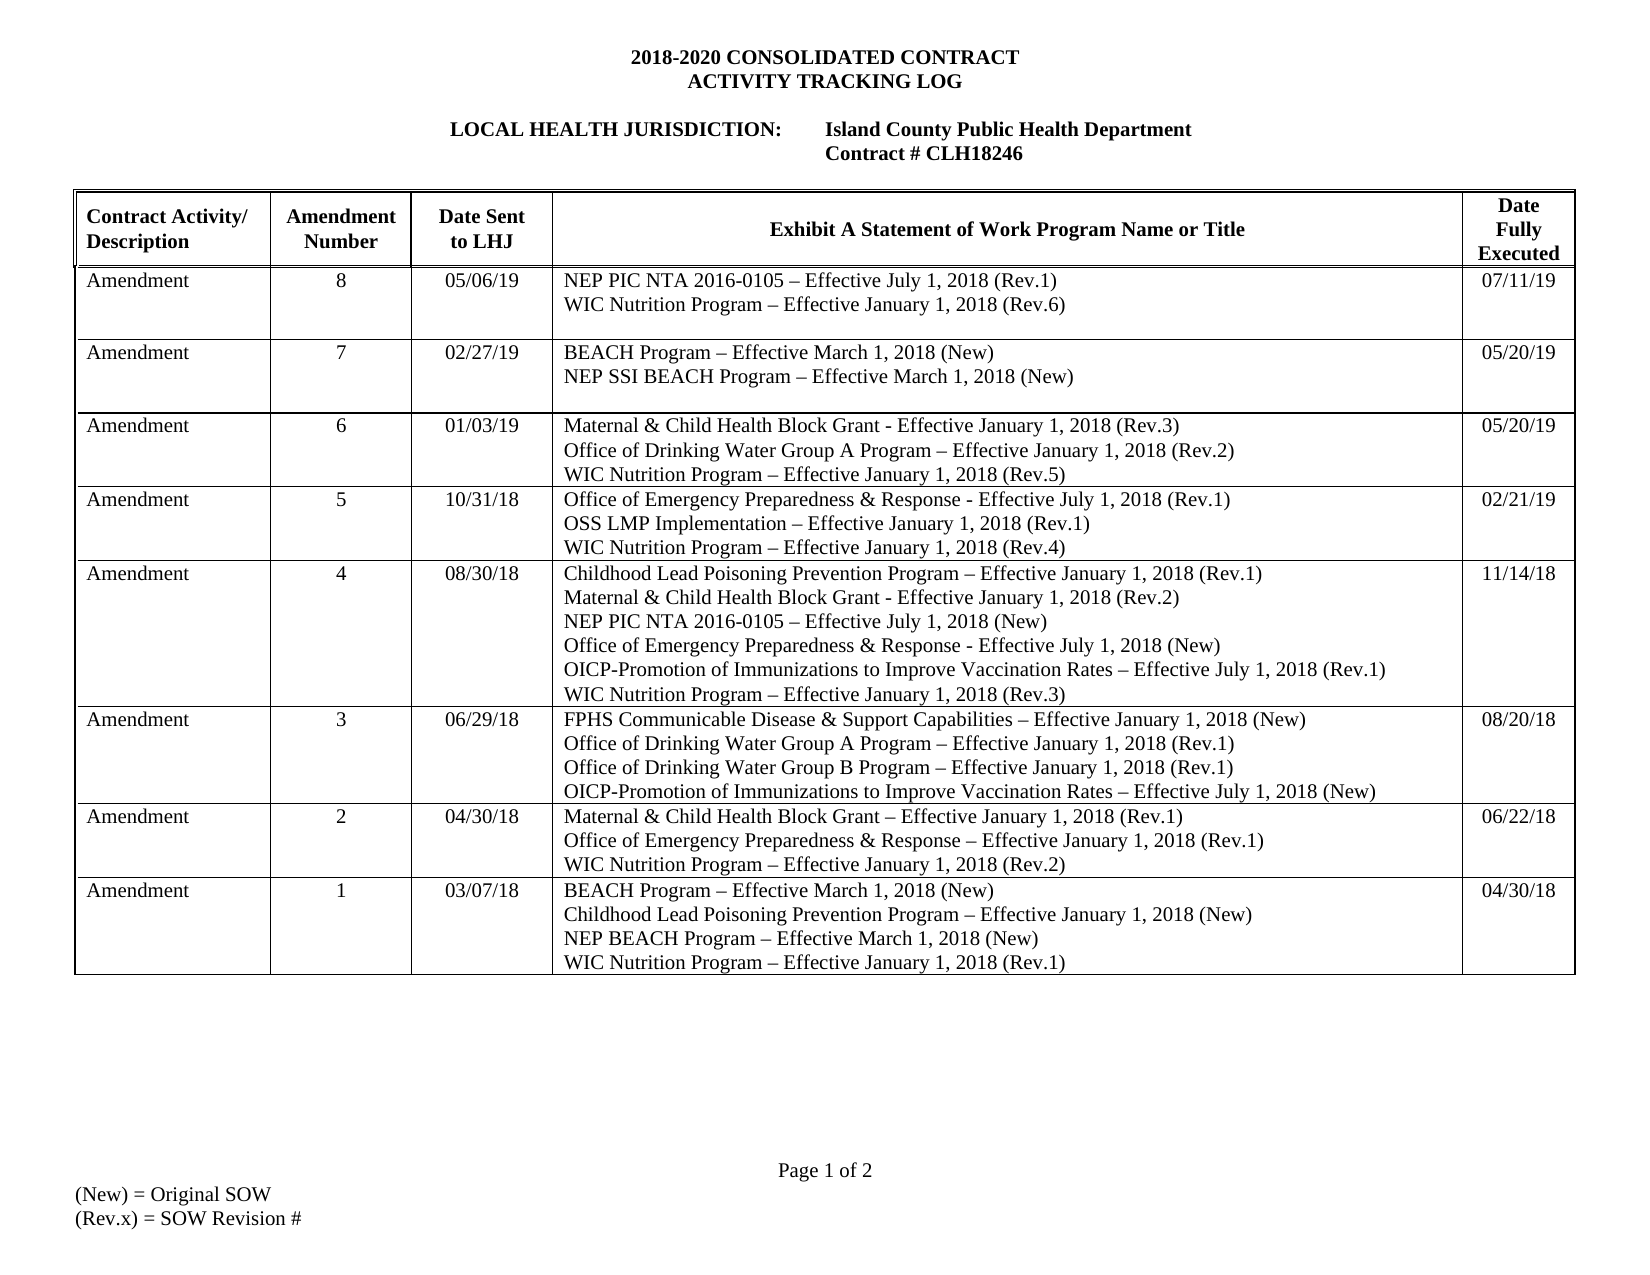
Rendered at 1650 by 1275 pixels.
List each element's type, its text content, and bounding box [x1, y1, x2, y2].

table_cell 1 [271, 878, 411, 974]
table_cell 08/20/18 [1463, 707, 1574, 803]
table_cell 01/03/19 [412, 414, 552, 486]
table_cell Childhood Lead Poisoning Prevention Program – Effective January 1, 2018 (Rev.1) Maternal & Child Health Block Grant - Effective January 1, 2018 (Rev.2) NEP PIC NTA 2016-0105 – Effective July 1, 2018 (New) Office of Emergency Preparedness & Response - Effective July 1, 2018 (New) OICP-Promotion of Immunizations to Improve Vaccination Rates – Effective July 1, 2018 (Rev.1) WIC Nutrition Program – Effective January 1, 2018 (Rev.3) [553, 561, 1462, 706]
table_cell 06/22/18 [1463, 804, 1574, 877]
table_cell Amendment [76, 412, 270, 486]
table_cell BEACH Program – Effective March 1, 2018 (New) Childhood Lead Poisoning Prevention Program – Effective January 1, 2018 (New) NEP BEACH Program – Effective March 1, 2018 (New) WIC Nutrition Program – Effective January 1, 2018 (Rev.1) [553, 878, 1462, 974]
table_cell Amendment [76, 877, 270, 974]
table_header Exhibit A Statement of Work Program Name or Title [553, 193, 1462, 265]
table_cell Amendment [76, 803, 270, 877]
table_cell 8 [271, 268, 411, 338]
table_cell 04/30/18 [1463, 878, 1574, 974]
table_cell 05/06/19 [412, 268, 552, 338]
table_header Date Sent to LHJ [412, 193, 552, 265]
table_cell 3 [271, 707, 411, 803]
table_cell Amendment [76, 339, 270, 412]
table_cell 02/21/19 [1463, 487, 1574, 560]
table_cell 7 [271, 340, 411, 412]
table_cell 6 [271, 414, 411, 486]
table_cell Office of Emergency Preparedness & Response - Effective July 1, 2018 (Rev.1) OSS LMP Implementation – Effective January 1, 2018 (Rev.1) WIC Nutrition Program – Effective January 1, 2018 (Rev.4) [553, 487, 1462, 560]
table_cell Amendment [76, 560, 270, 706]
table_cell 05/20/19 [1463, 414, 1574, 486]
table_header Amendment Number [271, 193, 410, 265]
table_cell 2 [271, 804, 411, 877]
table_cell Maternal & Child Health Block Grant - Effective January 1, 2018 (Rev.3) Office of Drinking Water Group A Program – Effective January 1, 2018 (Rev.2) WIC Nutrition Program – Effective January 1, 2018 (Rev.5) [553, 414, 1462, 486]
table_cell Amendment [76, 265, 270, 338]
table_cell 02/27/19 [412, 340, 552, 412]
table_cell 4 [271, 561, 411, 706]
table_header Date Fully Executed [1463, 193, 1574, 265]
table_cell 11/14/18 [1463, 561, 1574, 706]
table_cell 06/29/18 [412, 707, 552, 803]
table_cell Maternal & Child Health Block Grant – Effective January 1, 2018 (Rev.1) Office of Emergency Preparedness & Response – Effective January 1, 2018 (Rev.1) WIC Nutrition Program – Effective January 1, 2018 (Rev.2) [553, 804, 1462, 877]
table_cell Amendment [76, 706, 270, 803]
table_cell 07/11/19 [1463, 268, 1574, 338]
table_cell 05/20/19 [1463, 340, 1574, 412]
table_cell 03/07/18 [412, 878, 552, 974]
table_header Contract Activity/ Description [77, 193, 270, 265]
table_cell 10/31/18 [412, 487, 552, 560]
table_cell NEP PIC NTA 2016-0105 – Effective July 1, 2018 (Rev.1) WIC Nutrition Program – Effective January 1, 2018 (Rev.6) [553, 268, 1462, 338]
table_cell BEACH Program – Effective March 1, 2018 (New) NEP SSI BEACH Program – Effective March 1, 2018 (New) [553, 340, 1462, 412]
table_cell 08/30/18 [412, 561, 552, 706]
table_cell 04/30/18 [412, 804, 552, 877]
table_cell FPHS Communicable Disease & Support Capabilities – Effective January 1, 2018 (New) Office of Drinking Water Group A Program – Effective January 1, 2018 (Rev.1) Office of Drinking Water Group B Program – Effective January 1, 2018 (Rev.1) OICP-Promotion of Immunizations to Improve Vaccination Rates – Effective July 1, 2018 (New) [553, 707, 1462, 803]
table_cell 5 [271, 487, 411, 560]
table_cell Amendment [76, 486, 270, 560]
